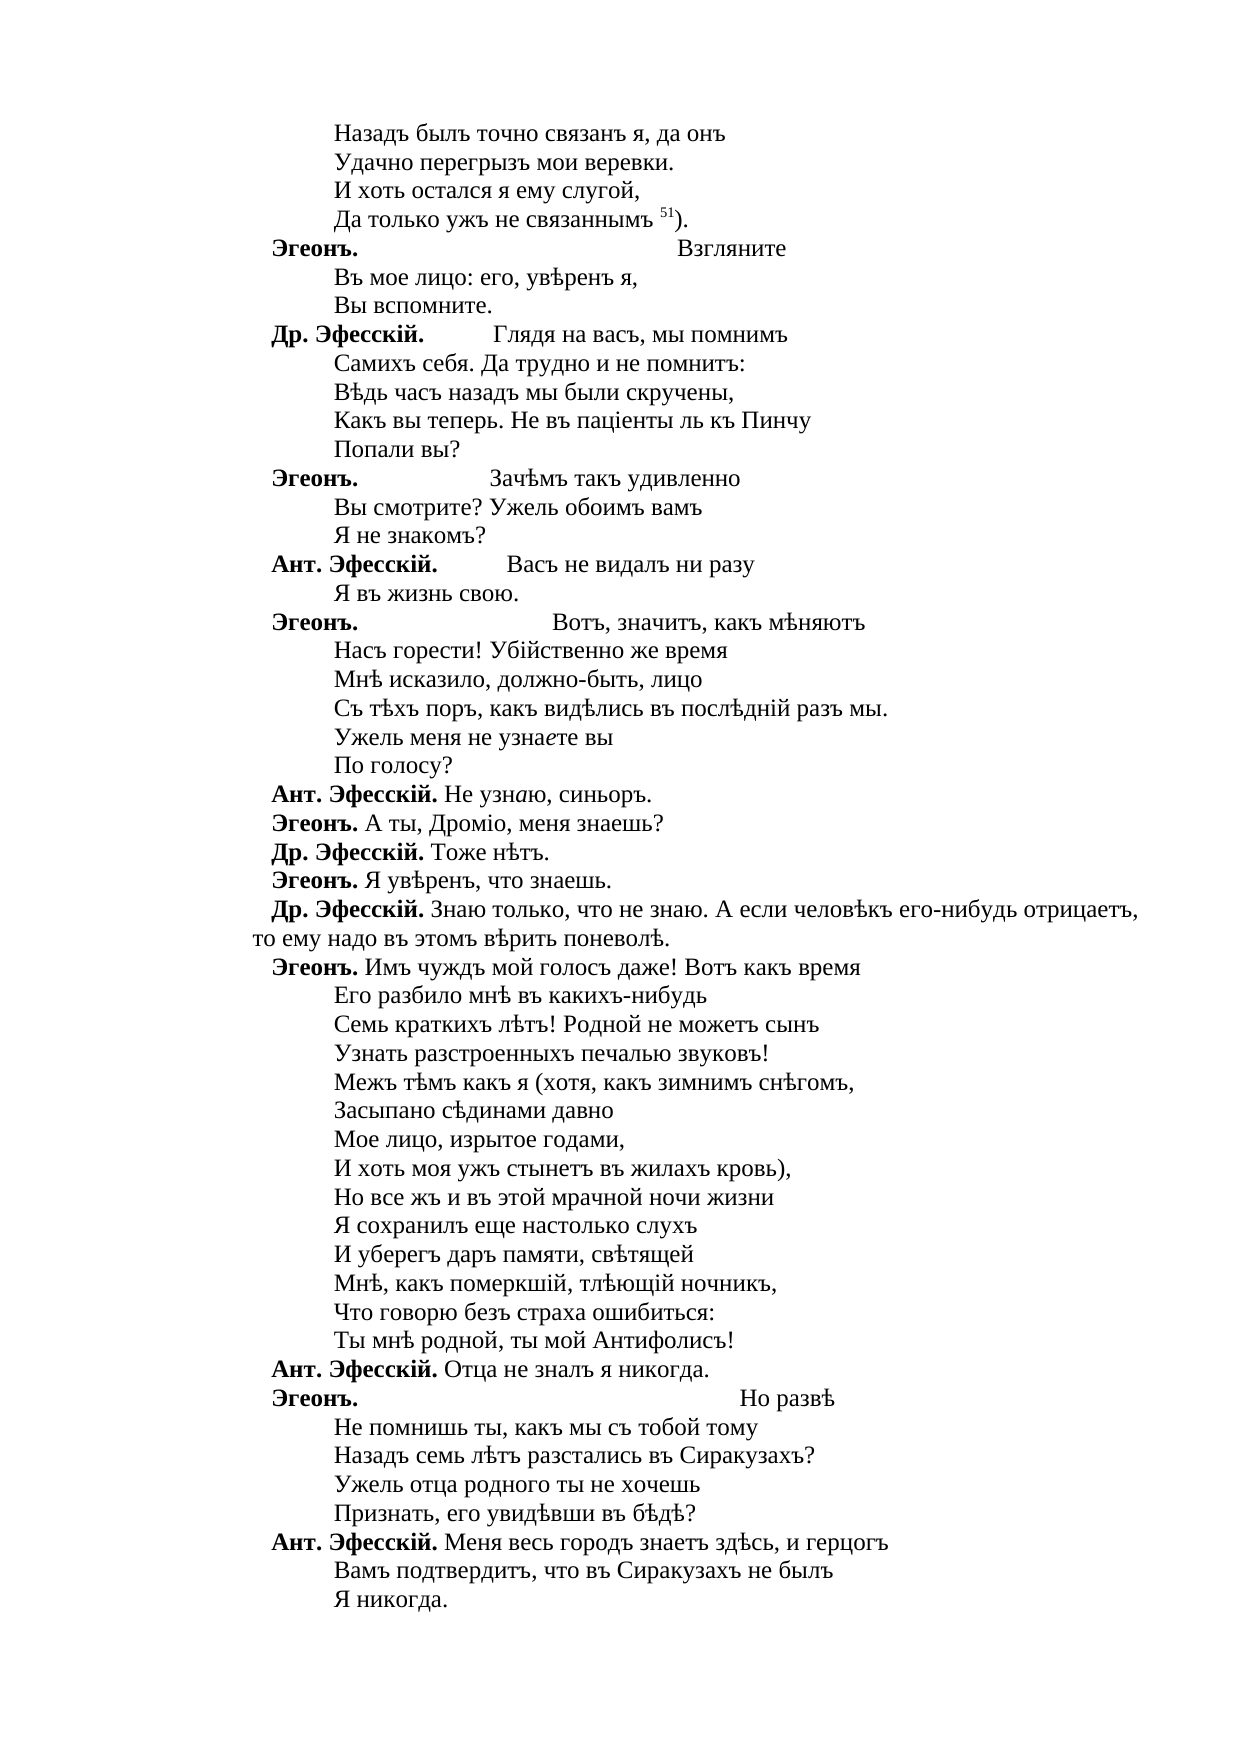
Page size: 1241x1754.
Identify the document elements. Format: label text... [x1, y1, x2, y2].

text Удачно перегрызъ мои веревки. [252, 147, 1152, 176]
text Эгеонъ. Имъ чуждъ мой голосъ даже! Вотъ какъ время [252, 952, 1152, 981]
text Др. Эфесскій. Тоже нѣтъ. [252, 837, 1152, 866]
text Межъ тѣмъ какъ я (хотя, какъ зимнимъ снѣгомъ, [252, 1067, 1152, 1096]
text Вы вспомните. [252, 291, 1152, 319]
text Я въ жизнь свою. [252, 578, 1152, 607]
text Вамъ подтвердитъ, что въ Сиракузахъ не былъ [252, 1556, 1152, 1584]
text Ант. Эфесскій. Меня весь городъ знаетъ здѣсь, и герцогъ [252, 1527, 1152, 1556]
text Ужель меня не узнаете вы [252, 722, 1152, 751]
text Эгеонъ. Вотъ, значитъ, какъ мѣняютъ [252, 607, 1152, 636]
text Его разбило мнѣ въ какихъ-нибудь [252, 981, 1152, 1009]
text Ужель отца родного ты не хочешь [252, 1469, 1152, 1498]
text Я не знакомъ? [252, 521, 1152, 549]
text Насъ горести! Убійственно же время [252, 636, 1152, 664]
text Эгеонъ. Взгляните [252, 233, 1152, 262]
text Назадъ семь лѣтъ разстались въ Сиракузахъ? [252, 1441, 1152, 1469]
text Съ тѣхъ поръ, какъ видѣлись въ послѣдній разъ мы. [252, 693, 1152, 722]
text Какъ вы теперь. Не въ паціенты ль къ Пинчу [252, 406, 1152, 434]
text Эгеонъ. Но развѣ [252, 1383, 1152, 1412]
text Мое лицо, изрытое годами, [252, 1124, 1152, 1153]
text Др. Эфесскій. Глядя на васъ, мы помнимъ [252, 319, 1152, 348]
text Узнать разстроенныхъ печалью звуковъ! [252, 1038, 1152, 1067]
text И хоть остался я ему слугой, [252, 176, 1152, 204]
text Назадъ былъ точно связанъ я, да онъ [252, 118, 1152, 147]
text Что говорю безъ страха ошибиться: [252, 1297, 1152, 1326]
text Ант. Эфесскій. Не узнаю, синьоръ. [252, 779, 1152, 808]
text И уберегъ даръ памяти, свѣтящей [252, 1239, 1152, 1268]
text Мнѣ, какъ померкшій, тлѣющій ночникъ, [252, 1268, 1152, 1297]
text Признать, его увидѣвши въ бѣдѣ? [252, 1498, 1152, 1527]
text Самихъ себя. Да трудно и не помнитъ: [252, 348, 1152, 377]
text Эгеонъ. А ты, Дроміо, меня знаешь? [252, 808, 1152, 837]
text И хоть моя ужъ стынетъ въ жилахъ кровь), [252, 1153, 1152, 1182]
text Въ мое лицо: его, увѣренъ я, [252, 262, 1152, 291]
text Эгеонъ. Зачѣмъ такъ удивленно [252, 463, 1152, 492]
text Вы смотрите? Ужель обоимъ вамъ [252, 492, 1152, 521]
text Мнѣ исказило, должно-быть, лицо [252, 664, 1152, 693]
text Эгеонъ. Я увѣренъ, что знаешь. [252, 866, 1152, 894]
text Я сохранилъ еще настолько слухъ [252, 1211, 1152, 1239]
text Засыпано сѣдинами давно [252, 1096, 1152, 1124]
text По голосу? [252, 751, 1152, 779]
text Я никогда. [252, 1584, 1152, 1613]
text Попали вы? [252, 434, 1152, 463]
text Да только ужъ не связаннымъ 51). [252, 204, 1152, 233]
text Ты мнѣ родной, ты мой Антифолисъ! [252, 1326, 1152, 1354]
text Др. Эфесскій. Знаю только, что не знаю. А если человѣкъ его-нибудь отрицаетъ, то ему надо въ этомъ вѣрить поневолѣ. [252, 894, 1152, 952]
text Не помнишь ты, какъ мы съ тобой тому [252, 1412, 1152, 1441]
text Вѣдь часъ назадъ мы были скручены, [252, 377, 1152, 406]
text Семь краткихъ лѣтъ! Родной не можетъ сынъ [252, 1009, 1152, 1038]
text Ант. Эфесскій. Васъ не видалъ ни разу [252, 549, 1152, 578]
text Но все жъ и въ этой мрачной ночи жизни [252, 1182, 1152, 1211]
text Ант. Эфесскій. Отца не зналъ я никогда. [252, 1354, 1152, 1383]
